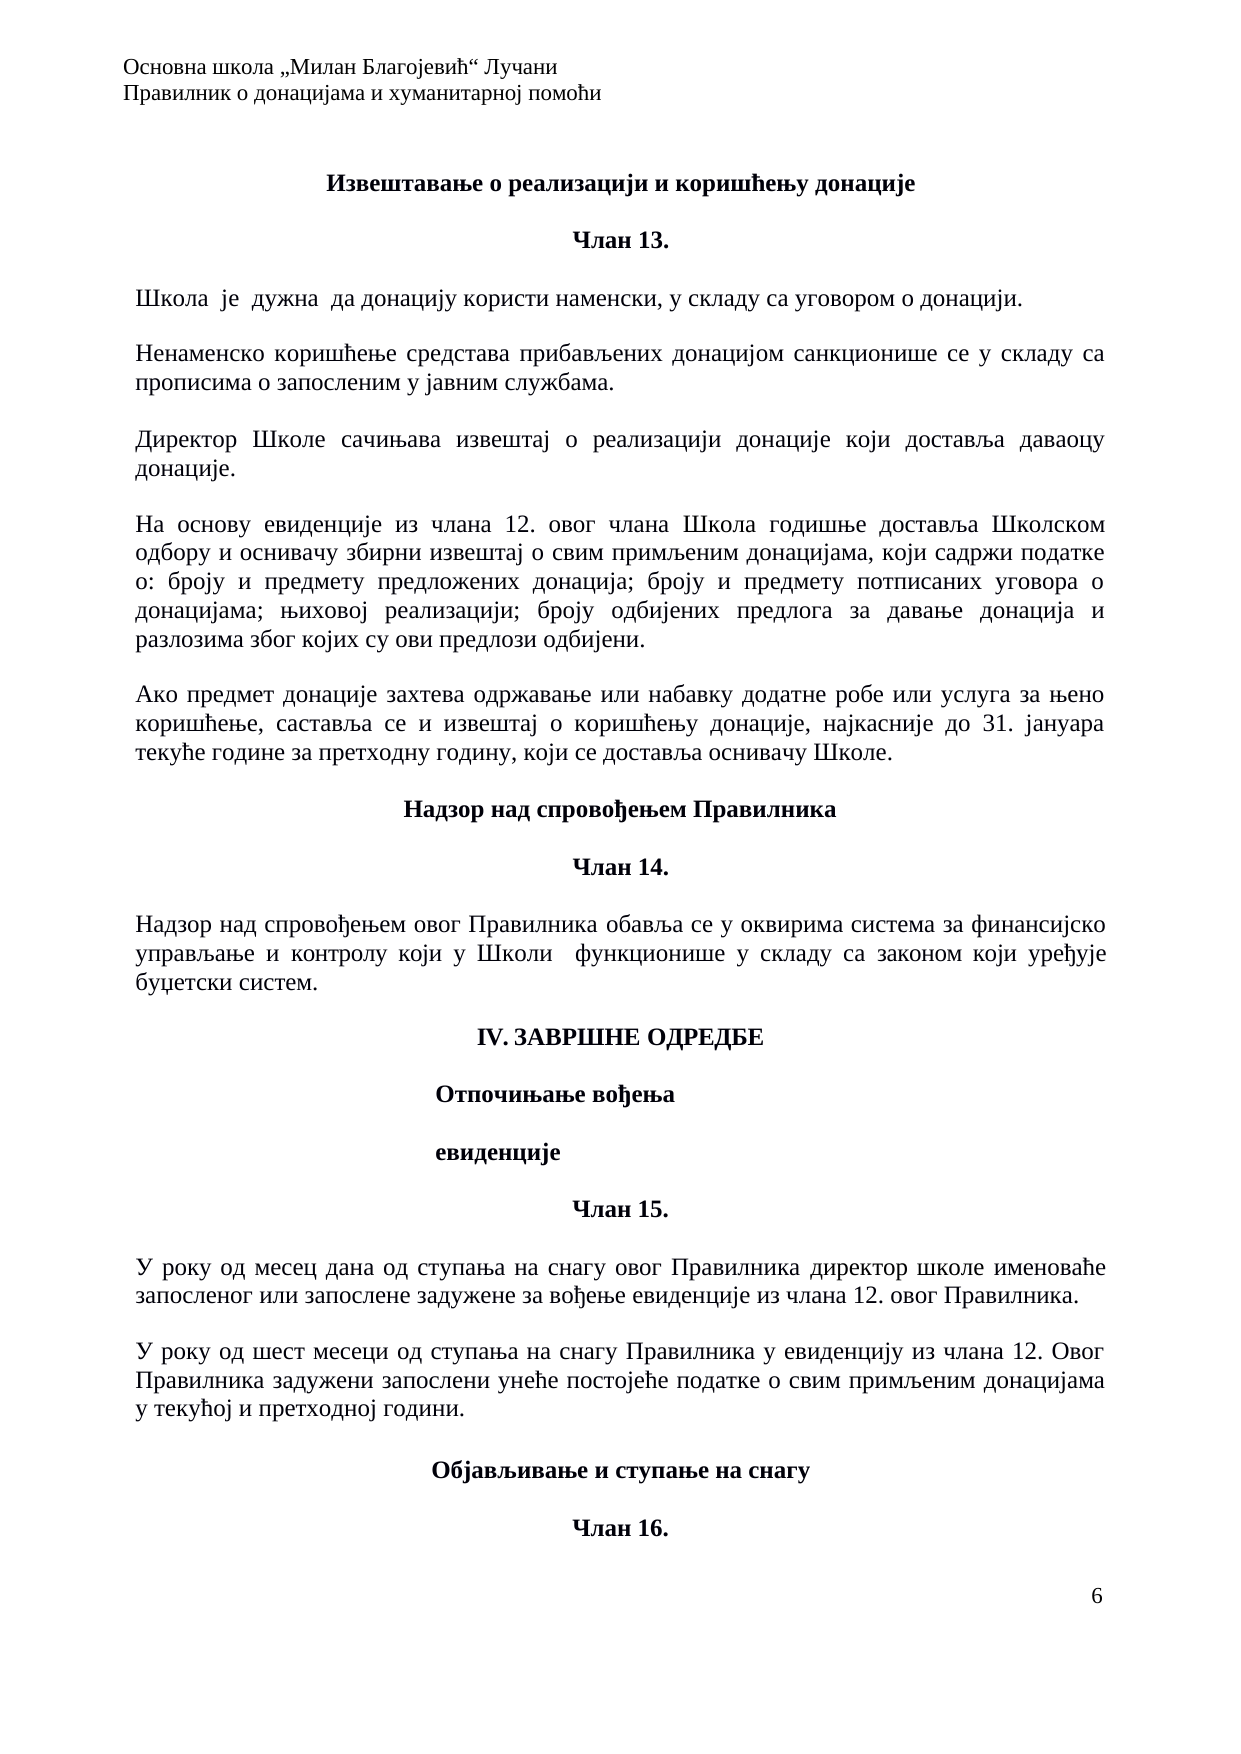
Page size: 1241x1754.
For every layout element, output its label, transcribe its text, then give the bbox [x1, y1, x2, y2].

subtitle Објављивање и ступање на снагу Члан 16. [431, 1455, 840, 1542]
text На основу евиденције из члана 12. овог члана Школа годишње доставља Школском одбору и оснивачу збирни извештај о свим примљеним донацијама, који садржи податке о: броју и предмету предложених донација; броју и предмету потписаних уговора о донацијама; њиховој реализацији; броју одбијених предлога за давање донација и разлозима због којих су ови предлози одбијени. [135, 509, 1106, 652]
text Школа је дужна да донацију користи наменски, у складу са уговором о донацији. [135, 283, 1117, 312]
text Члан 15. [572, 1194, 1117, 1223]
subtitle ЗАВРШНЕ ОДРЕДБЕ Отпочињање вођења евиденције [435, 1022, 806, 1166]
subtitle Надзор над спровођењем Правилника [245, 794, 994, 823]
subtitle Извештавање о реализацији и коришћењу донације Члан 13. [326, 168, 916, 254]
text Ако предмет донације захтева одржавање или набавку додатне робе или услуга за њено коришћење, саставља се и извештај о коришћењу донације, најкасније до 31. јануара текуће године за претходну годину, који се доставља оснивачу Школе. [135, 679, 1106, 765]
text Члан 14. [247, 852, 994, 880]
text У року од месец дана од ступања на снагу овог Правилника директор школе именоваће запосленог или запослене задужене за вођење евиденције из члана 12. овог Правилника. [135, 1252, 1106, 1309]
text Ненаменско коришћење средстава прибављених донацијом санкционише се у складу са прописима о запосленим у јавним службама. [135, 338, 1106, 396]
text Директор Школе сачињава извештај о реализацији донације који доставља даваоцу донације. [135, 424, 1106, 482]
text Надзор над спровођењем овог Правилника обавља се у оквирима система за финансијско управљање и контролу који у Школи функционише у складу са законом који уређује буџетски систем. [135, 909, 1107, 995]
text У року од шест месеци од ступања на снагу Правилника у евиденцију из члана 12. Овог Правилника задужени запослени унеће постојеће податке о свим примљеним донацијама у текућој и претходној години. [135, 1336, 1106, 1422]
